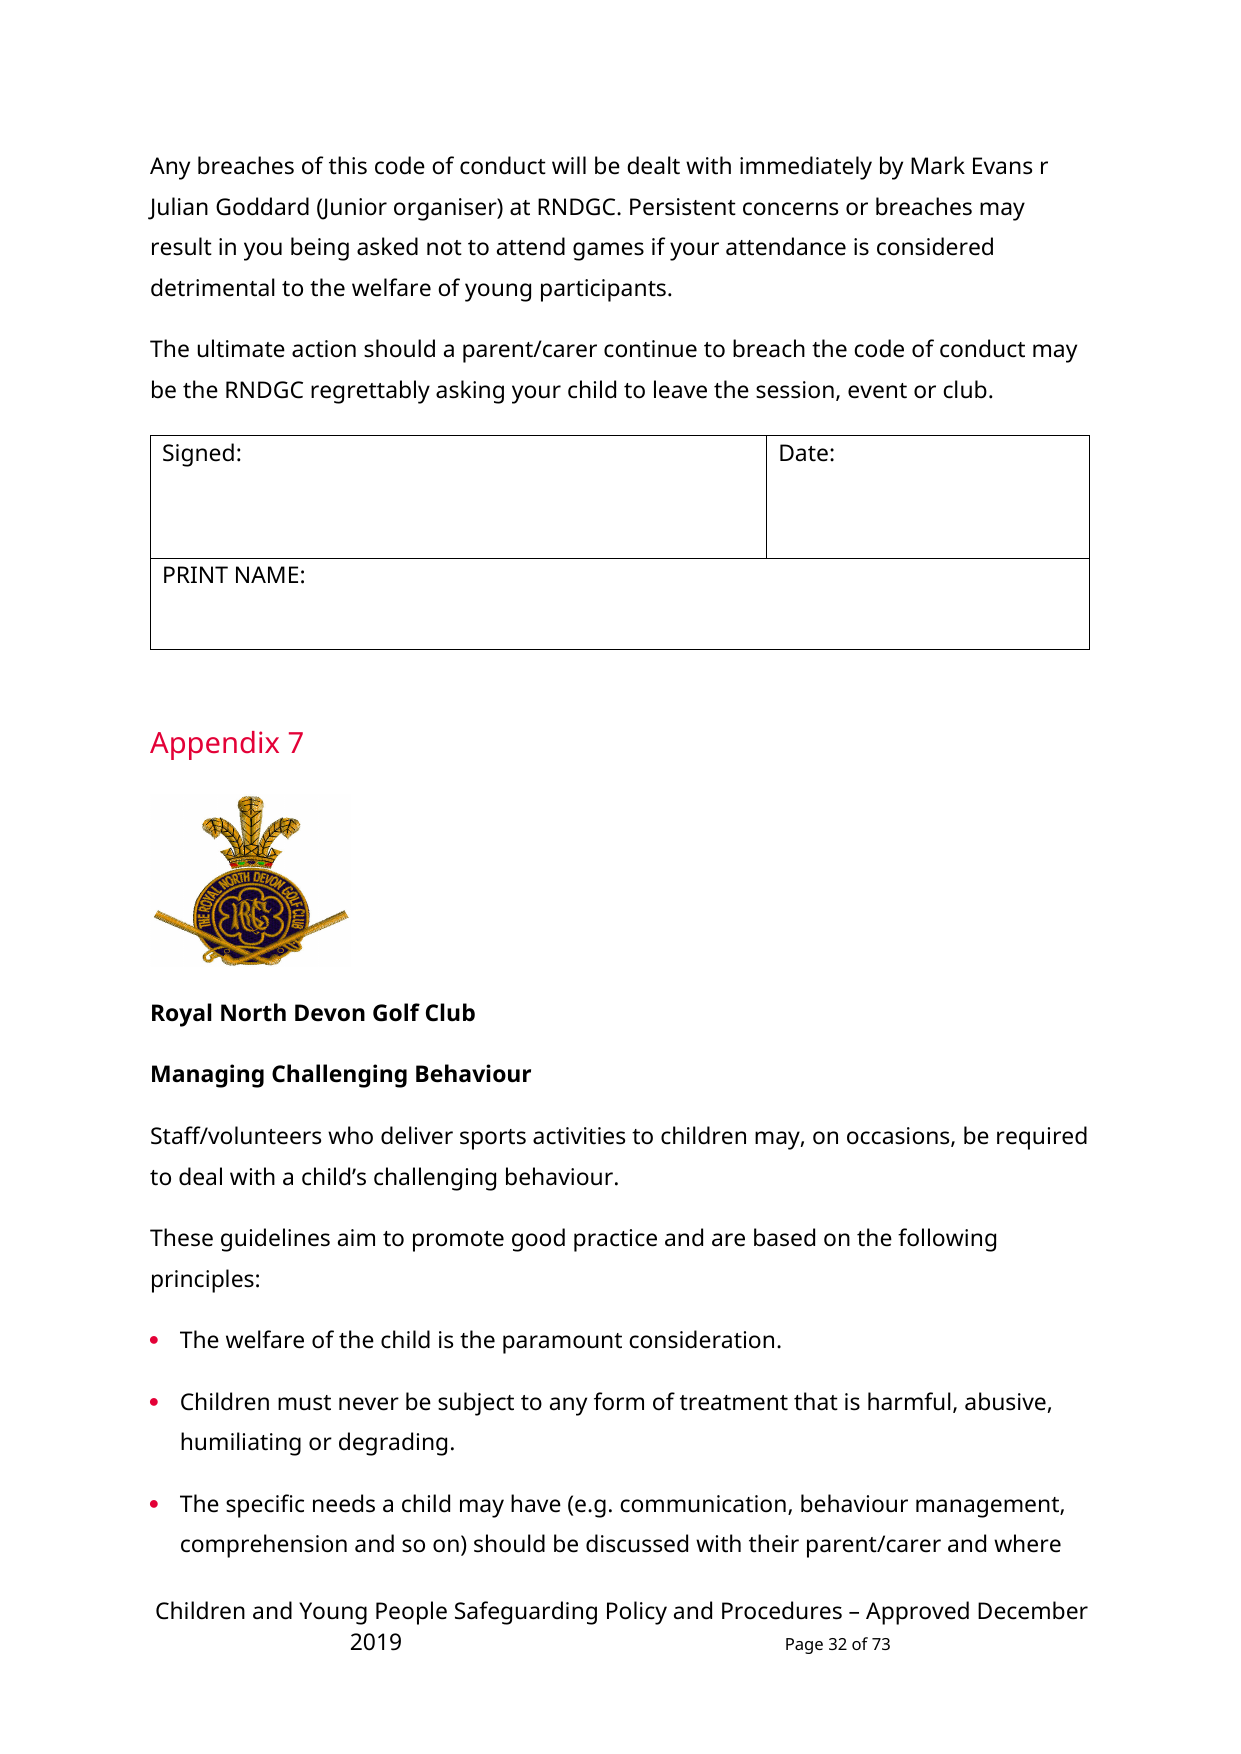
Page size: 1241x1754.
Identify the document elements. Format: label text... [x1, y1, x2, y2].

table_header Signed: [151, 436, 766, 558]
text These guidelines aim to promote good practice and are based on the following principles: [150, 1222, 1090, 1294]
text The ultimate action should a parent/carer continue to breach the code of conduct may be the RNDGC regrettably asking your child to leave the session, event or club. [150, 333, 1090, 405]
picture [150, 794, 352, 967]
subtitle Appendix 7 [150, 722, 1090, 762]
text Managing Challenging Behaviour [150, 1058, 1090, 1090]
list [150, 1488, 1090, 1559]
list Children must never be subject to any form of treatment that is harmful, abusive, humiliating or degrading. [150, 1386, 1090, 1457]
table_header Date: [767, 436, 1089, 558]
text Staff/volunteers who deliver sports activities to children may, on occasions, be required to deal with a child’s challenging behaviour. [150, 1120, 1090, 1192]
text Royal North Devon Golf Club [150, 997, 1090, 1028]
table_cell PRINT NAME: [151, 559, 1089, 649]
list The welfare of the child is the paramount consideration. [150, 1324, 1090, 1355]
text Any breaches of this code of conduct will be dealt with immediately by Mark Evans r Julian Goddard (Junior organiser) at RNDGC. Persistent concerns or breaches may result in you being asked not to attend games if your attendance is considered detrimental to the welfare of young participants. [150, 150, 1090, 303]
